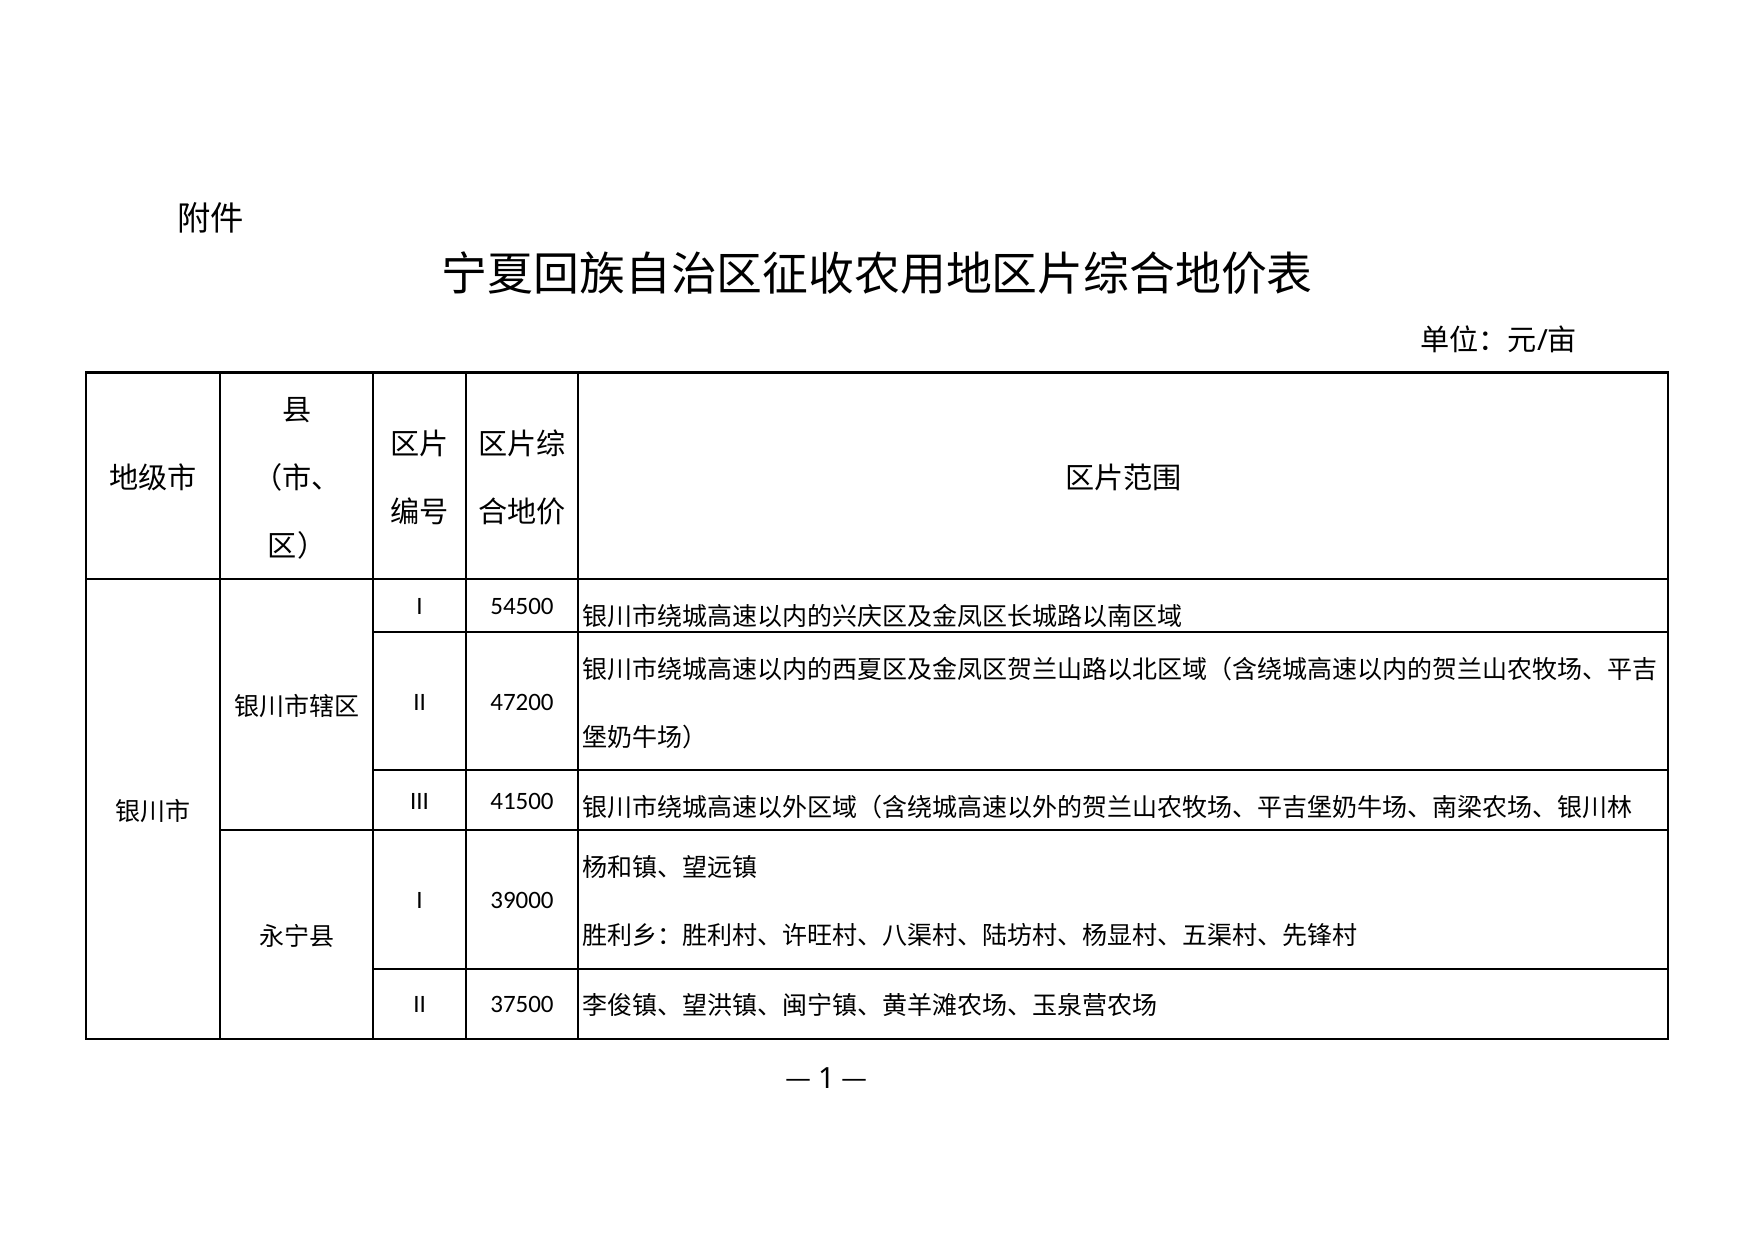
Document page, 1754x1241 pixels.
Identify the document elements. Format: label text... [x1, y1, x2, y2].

table_cell 银川市辖区 [221, 580, 372, 829]
text 宁夏回族自治区征收农用地区片综合地价表 [177, 241, 1577, 303]
text 附件 [177, 189, 1577, 241]
table_cell 41500 [467, 771, 577, 829]
table_cell III [374, 771, 465, 829]
table_cell I [374, 831, 465, 968]
table_cell I [374, 580, 465, 631]
table_cell 37500 [467, 970, 577, 1038]
table_header 区片综 合地价 [467, 374, 577, 578]
table_header 区片 编号 [374, 374, 465, 578]
table_header 地级市 [87, 374, 219, 578]
table_cell 银川市绕城高速以内的兴庆区及金凤区长城路以南区域 [579, 580, 1667, 631]
table_header 区片范围 [579, 374, 1667, 578]
text 单位：元/亩 [177, 303, 1577, 371]
table_header 县 （市、区） [221, 374, 372, 578]
table_cell 54500 [467, 580, 577, 631]
table_cell II [374, 970, 465, 1038]
table_cell 李俊镇、望洪镇、闽宁镇、黄羊滩农场、玉泉营农场 胜利乡：烽火村、园林村 [579, 970, 1667, 1038]
table_cell 永宁县 [221, 831, 372, 1038]
table_cell 杨和镇、望远镇 胜利乡：胜利村、许旺村、八渠村、陆坊村、杨显村、五渠村、先锋村 [579, 831, 1667, 968]
table_cell 银川市绕城高速以内的西夏区及金凤区贺兰山路以北区域（含绕城高速以内的贺兰山农牧场、平吉堡奶牛场） [579, 633, 1667, 769]
table_cell II [374, 633, 465, 769]
table_cell 47200 [467, 633, 577, 769]
table_cell 39000 [467, 831, 577, 968]
table_cell 银川市 [87, 580, 219, 1038]
table_cell 银川市绕城高速以外区域（含绕城高速以外的贺兰山农牧场、平吉堡奶牛场、南梁农场、银川林场） [579, 771, 1667, 829]
